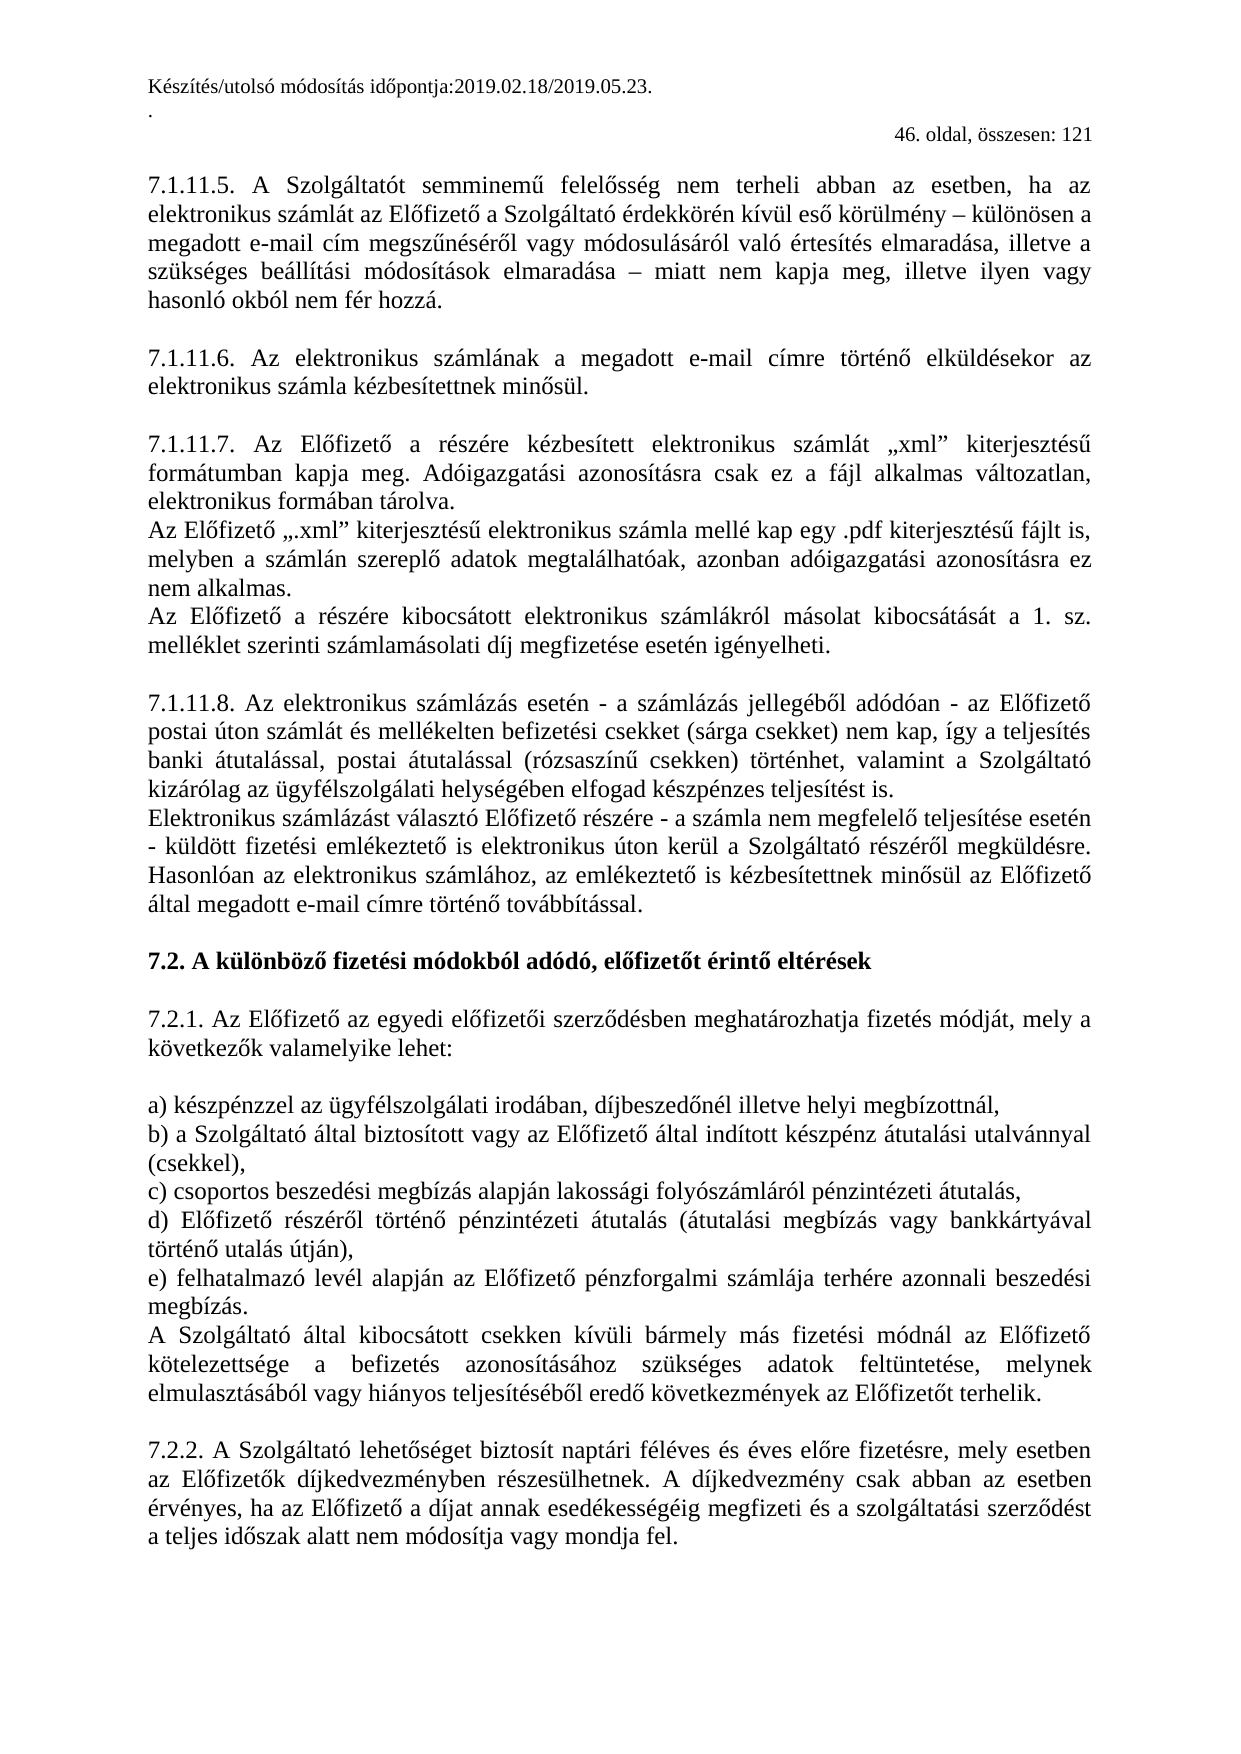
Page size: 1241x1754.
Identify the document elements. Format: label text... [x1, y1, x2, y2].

text 7.1.11.6. Az elektronikus számlának a megadott e-mail címre történő elküldésekor az elektronikus számla kézbesítettnek minősül. [148, 343, 1092, 400]
text c) csoportos beszedési megbízás alapján lakossági folyószámláról pénzintézeti átutalás, [148, 1176, 1092, 1205]
text 7.2.1. Az Előfizető az egyedi előfizetői szerződésben meghatározhatja fizetés módját, mely a következők valamelyike lehet: [148, 1004, 1092, 1061]
text 7.1.11.5. A Szolgáltatót semminemű felelősség nem terheli abban az esetben, ha az elektronikus számlát az Előfizető a Szolgáltató érdekkörén kívül eső körülmény – különösen a megadott e-mail cím megszűnéséről vagy módosulásáról való értesítés elmaradása, illetve a szükséges beállítási módosítások elmaradása – miatt nem kapja meg, illetve ilyen vagy hasonló okból nem fér hozzá. [148, 170, 1092, 314]
subtitle 7.2. A különböző fizetési módokból adódó, előfizetőt érintő eltérések [148, 946, 1092, 975]
text a) készpénzzel az ügyfélszolgálati irodában, díjbeszedőnél illetve helyi megbízottnál, [148, 1090, 1092, 1119]
text b) a Szolgáltató által biztosított vagy az Előfizető által indított készpénz átutalási utalvánnyal (csekkel), [148, 1119, 1092, 1176]
text Az Előfizető „.xml” kiterjesztésű elektronikus számla mellé kap egy .pdf kiterjesztésű fájlt is, melyben a számlán szereplő adatok megtalálhatóak, azonban adóigazgatási azonosításra ez nem alkalmas. [148, 515, 1092, 601]
text 7.2.2. A Szolgáltató lehetőséget biztosít naptári féléves és éves előre fizetésre, mely esetben az Előfizetők díjkedvezményben részesülhetnek. A díjkedvezmény csak abban az esetben érvényes, ha az Előfizető a díjat annak esedékességéig megfizeti és a szolgáltatási szerződést a teljes időszak alatt nem módosítja vagy mondja fel. [148, 1435, 1092, 1550]
text Az Előfizető a részére kibocsátott elektronikus számlákról másolat kibocsátását a 1. sz. melléklet szerinti számlamásolati díj megfizetése esetén igényelheti. [148, 601, 1092, 659]
text 7.1.11.7. Az Előfizető a részére kézbesített elektronikus számlát „xml” kiterjesztésű formátumban kapja meg. Adóigazgatási azonosításra csak ez a fájl alkalmas változatlan, elektronikus formában tárolva. [148, 429, 1092, 515]
text e) felhatalmazó levél alapján az Előfizető pénzforgalmi számlája terhére azonnali beszedési megbízás. [148, 1263, 1092, 1320]
text 7.1.11.8. Az elektronikus számlázás esetén - a számlázás jellegéből adódóan - az Előfizető postai úton számlát és mellékelten befizetési csekket (sárga csekket) nem kap, így a teljesítés banki átutalással, postai átutalással (rózsaszínű csekken) történhet, valamint a Szolgáltató kizárólag az ügyfélszolgálati helységében elfogad készpénzes teljesítést is. [148, 688, 1092, 803]
text Elektronikus számlázást választó Előfizető részére - a számla nem megfelelő teljesítése esetén - küldött fizetési emlékeztető is elektronikus úton kerül a Szolgáltató részéről megküldésre. Hasonlóan az elektronikus számlához, az emlékeztető is kézbesítettnek minősül az Előfizető által megadott e-mail címre történő továbbítással. [148, 803, 1092, 918]
text d) Előfizető részéről történő pénzintézeti átutalás (átutalási megbízás vagy bankkártyával történő utalás útján), [148, 1205, 1092, 1263]
text A Szolgáltató által kibocsátott csekken kívüli bármely más fizetési módnál az Előfizető kötelezettsége a befizetés azonosításához szükséges adatok feltüntetése, melynek elmulasztásából vagy hiányos teljesítéséből eredő következmények az Előfizetőt terhelik. [148, 1320, 1092, 1406]
